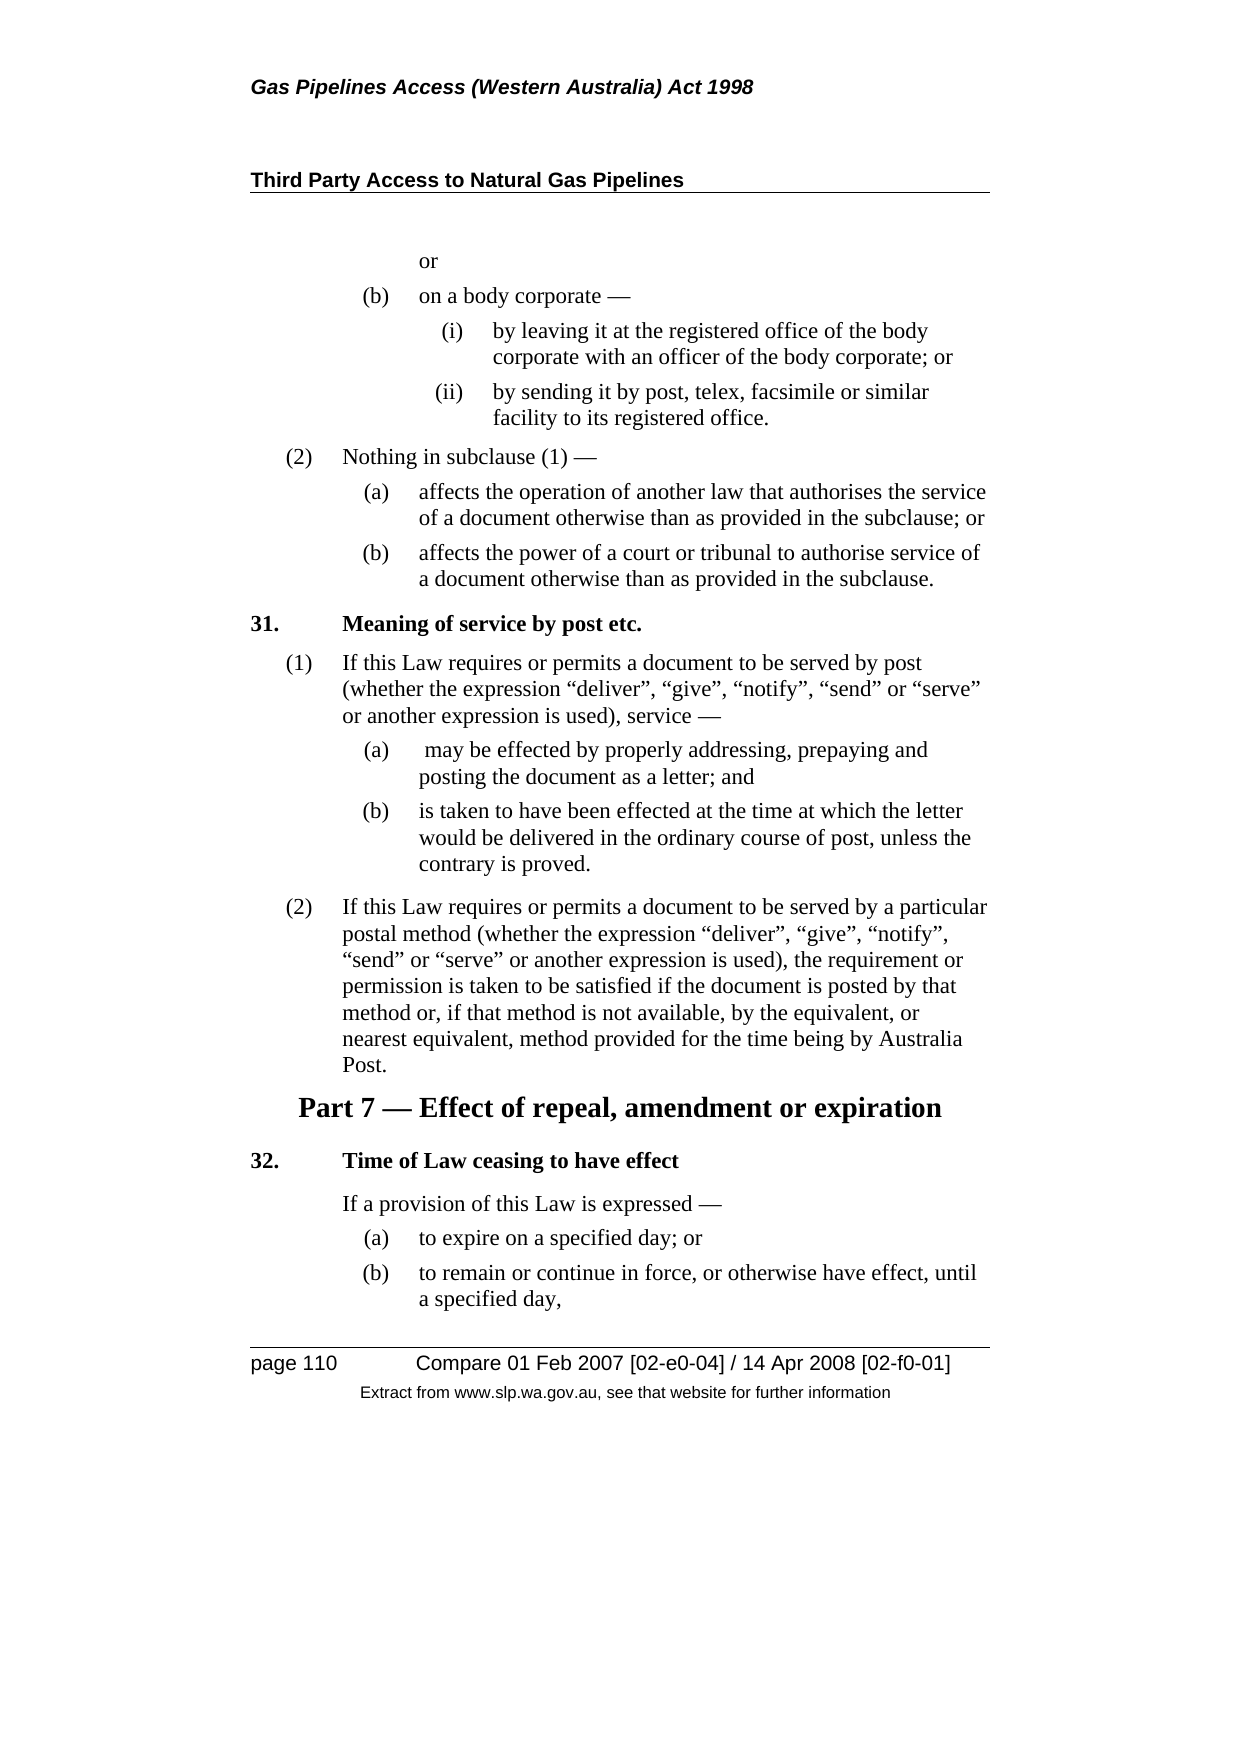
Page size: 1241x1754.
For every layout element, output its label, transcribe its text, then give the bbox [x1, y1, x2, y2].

text (b) affects the power of a court or tribunal to authorise service of a document otherwise than as provided in the subclause. [250, 539, 990, 592]
text (1) If this Law requires or permits a document to be served by post (whether the expression “deliver”, “give”, “notify”, “send” or “serve” or another expression is used), service — [250, 649, 990, 728]
text (a) affects the operation of another law that authorises the service of a document otherwise than as provided in the subclause; or [250, 478, 990, 531]
subtitle 31. Meaning of service by post etc. [250, 610, 990, 637]
text (ii) by sending it by post, telex, facsimile or similar facility to its registered office. [250, 378, 990, 431]
text (i) by leaving it at the registered office of the body corporate with an officer of the body corporate; or [250, 317, 990, 369]
text (a) may be effected by properly addressing, prepaying and posting the document as a letter; and [250, 737, 990, 789]
text (b) on a body corporate — [250, 282, 990, 308]
subtitle 32. Time of Law ceasing to have effect [250, 1147, 990, 1173]
text If a provision of this Law is expressed — [250, 1190, 990, 1216]
text (b) is taken to have been effected at the time at which the letter would be delivered in the ordinary course of post, unless the contrary is proved. [250, 798, 990, 877]
text (2) If this Law requires or permits a document to be served by a particular postal method (whether the expression “deliver”, “give”, “notify”, “send” or “serve” or another expression is used), the requirement or permission is taken to be satisfied if the document is posted by that method or, if that method is not available, by the equivalent, or nearest equivalent, method provided for the time being by Australia Post. [250, 893, 990, 1078]
text (2) Nothing in subclause (1) — [250, 443, 990, 469]
subtitle Part 7 — Effect of repeal, amendment or expiration [250, 1090, 990, 1124]
text (b) to remain or continue in force, or otherwise have effect, until a specified day, [250, 1259, 990, 1312]
text (a) to expire on a specified day; or [250, 1224, 990, 1251]
text or [250, 247, 990, 274]
